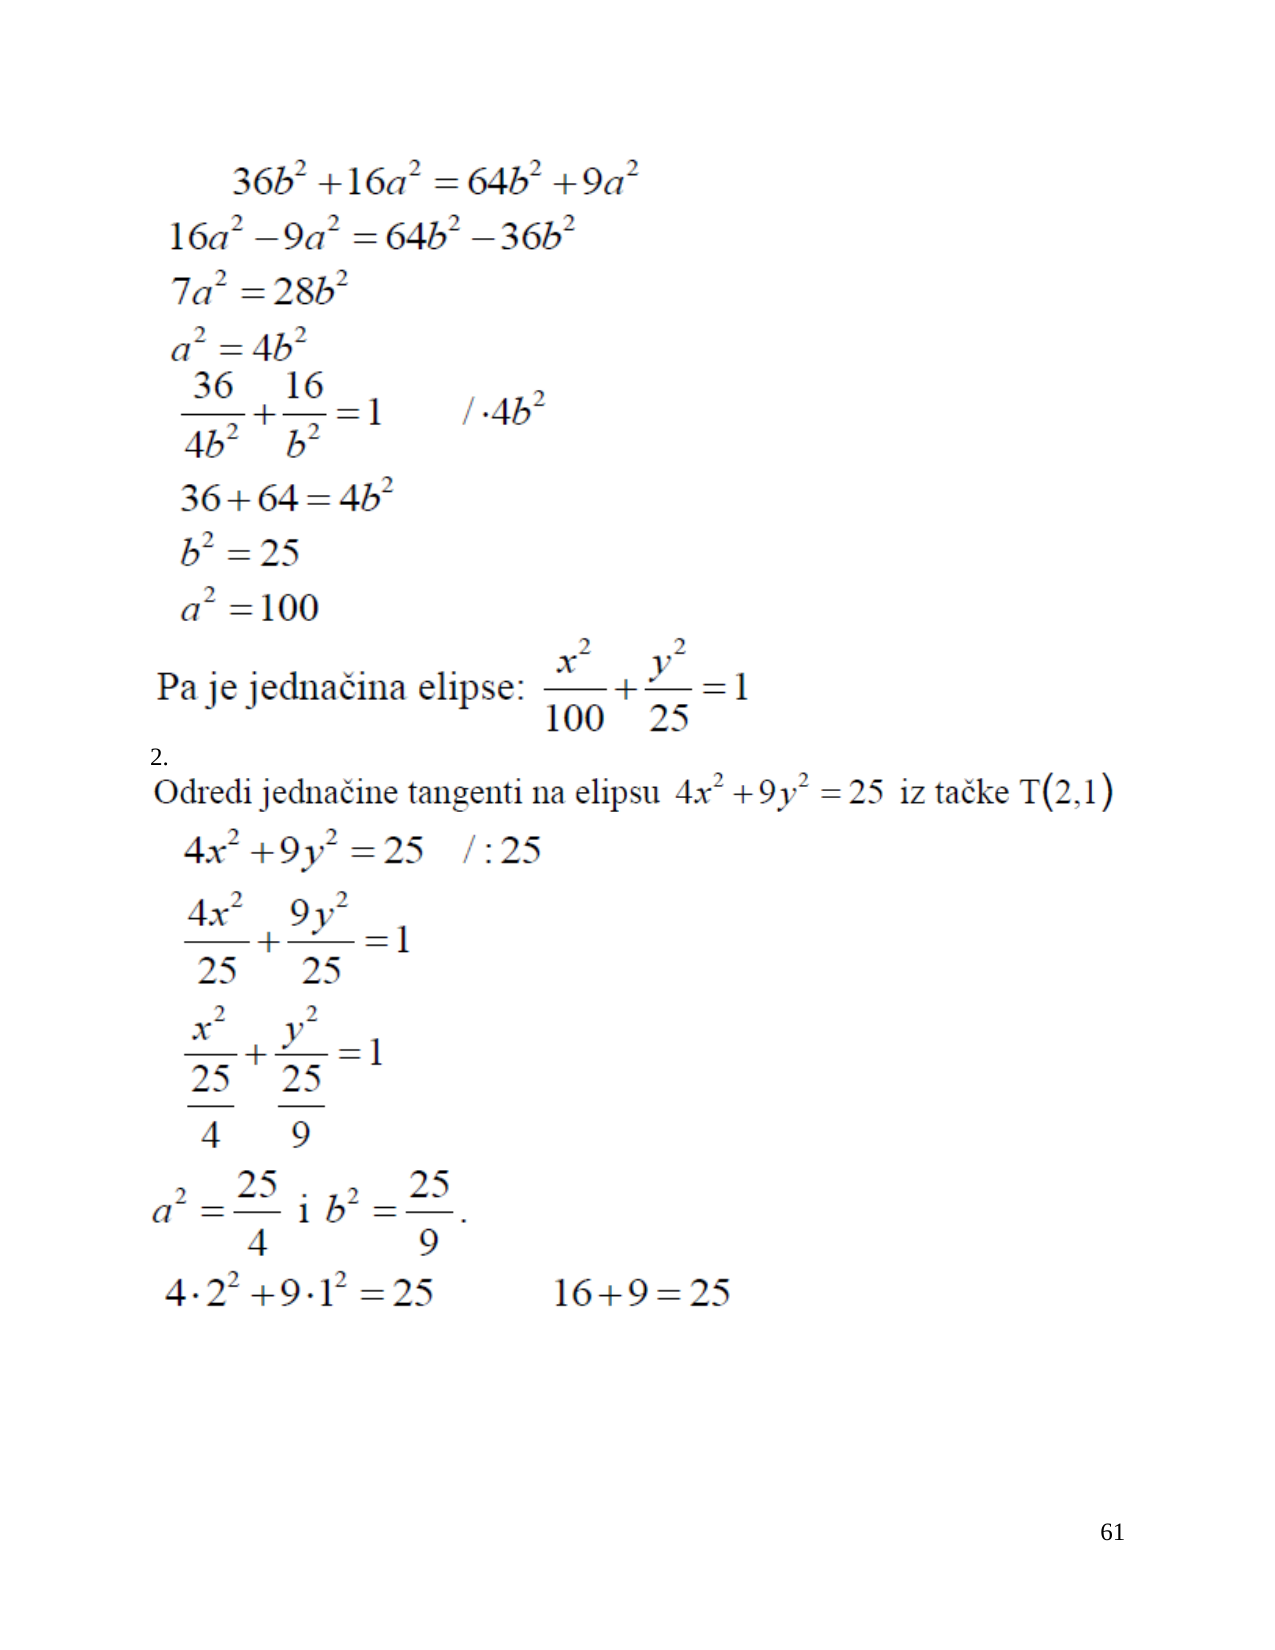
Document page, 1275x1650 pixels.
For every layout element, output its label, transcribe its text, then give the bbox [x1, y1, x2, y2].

picture [150, 771, 1125, 1159]
text 2. [150, 742, 1125, 771]
